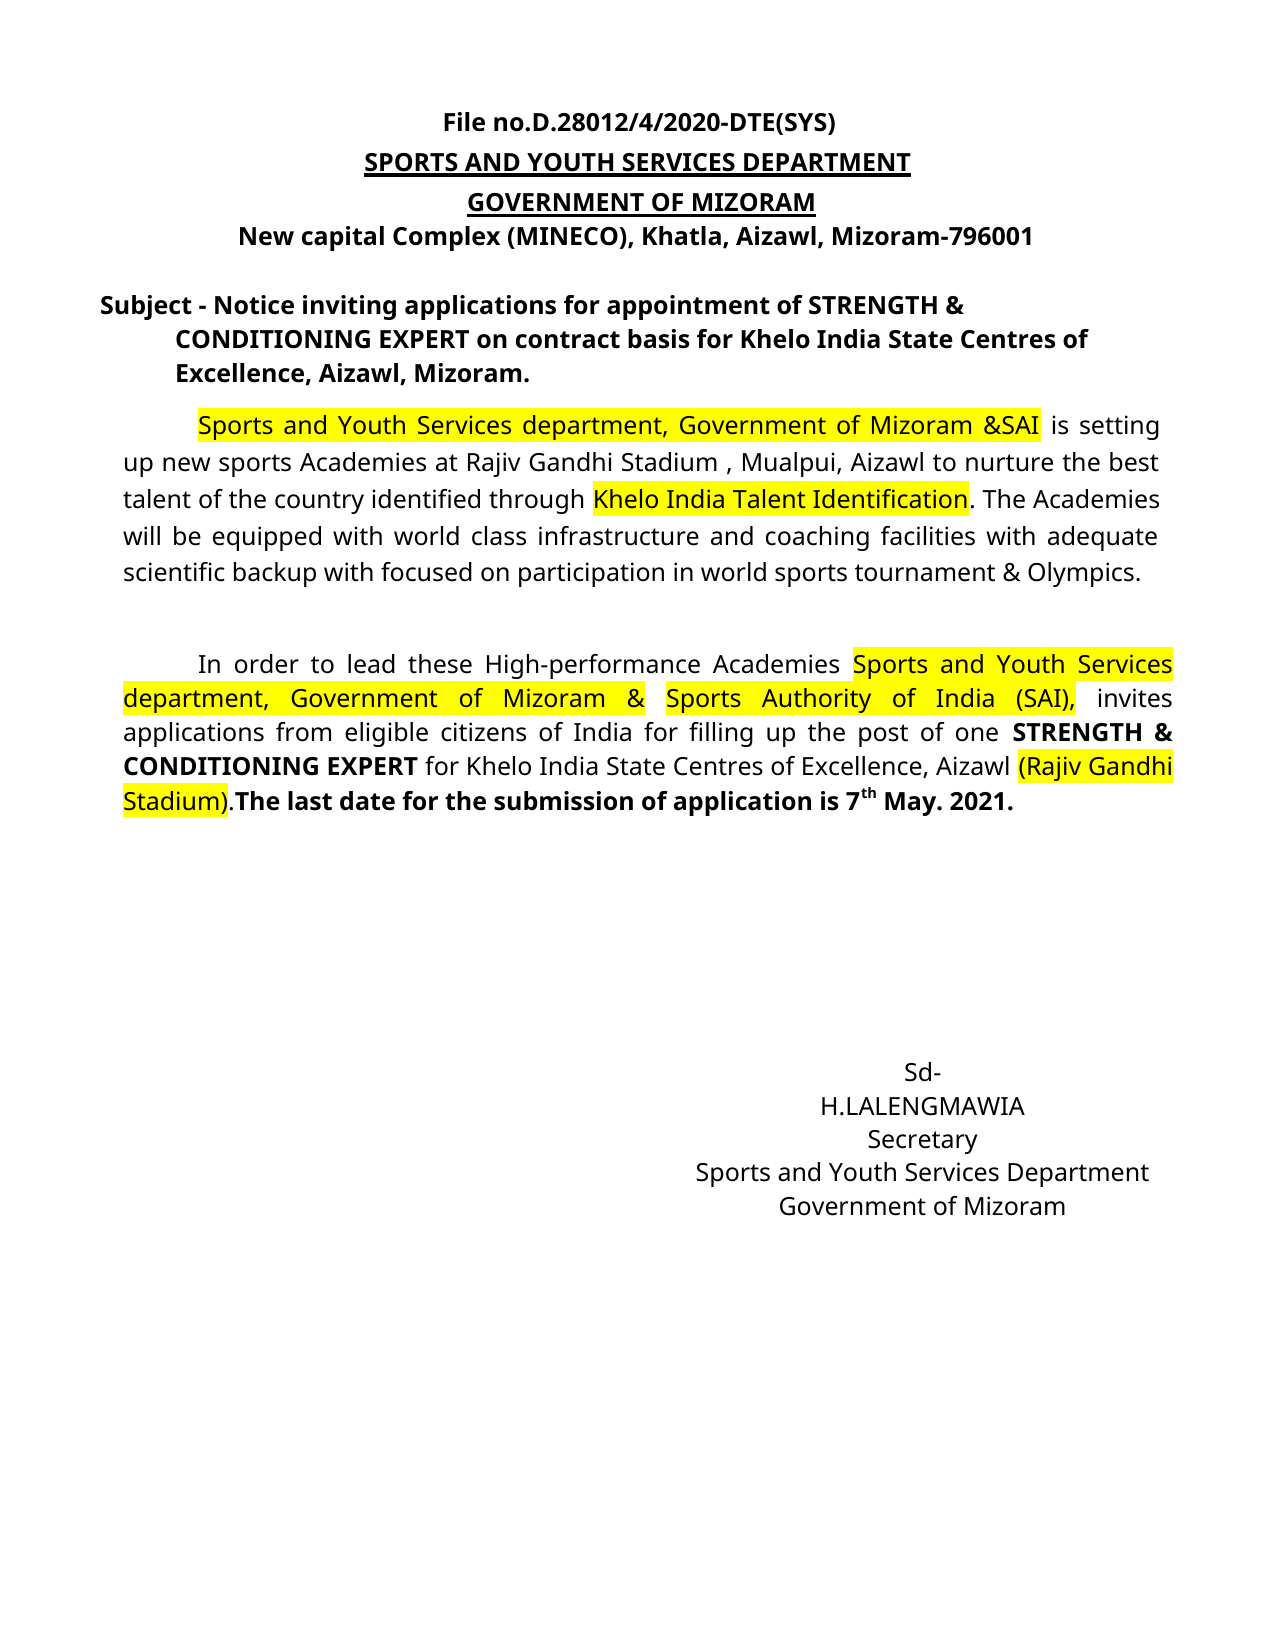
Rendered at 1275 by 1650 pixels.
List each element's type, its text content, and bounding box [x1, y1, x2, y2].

text SPORTS AND YOUTH SERVICES DEPARTMENT [100, 144, 1175, 179]
text Government of Mizoram [672, 1188, 1173, 1222]
text Sd- [672, 1055, 1173, 1088]
text Secretary [672, 1122, 1173, 1155]
text GOVERNMENT OF MIZORAM [410, 185, 872, 219]
text In order to lead these High-performance Academies Sports and Youth Services department, Government of Mizoram & Sports Authority of India (SAI), invites applications from eligible citizens of India for filling up the post of one STRENGTH & CONDITIONING EXPERT for Khelo India State Centres of Excellence, Aizawl (Rajiv Gandhi Stadium).The last date for the submission of application is 7th May. 2021. [123, 647, 1173, 817]
text New capital Complex (MINECO), Khatla, Aizawl, Mizoram-796001 [100, 219, 1173, 253]
text Sports and Youth Services Department [672, 1155, 1173, 1188]
text Sports and Youth Services department, Government of Mizoram &SAI is setting up new sports Academies at Rajiv Gandhi Stadium , Mualpui, Aizawl to nurture the best talent of the country identified through Khelo India Talent Identification. The Academies will be equipped with world class infrastructure and coaching facilities with adequate scientific backup with focused on participation in world sports tournament & Olympics. [123, 408, 1160, 589]
subtitle File no.D.28012/4/2020-DTE(SYS) [100, 104, 1178, 138]
text H.LALENGMAWIA [672, 1088, 1173, 1122]
subtitle Subject - Notice inviting applications for appointment of STRENGTH & CONDITIONING EXPERT on contract basis for Khelo India State Centres of Excellence, Aizawl, Mizoram. [100, 287, 1173, 389]
